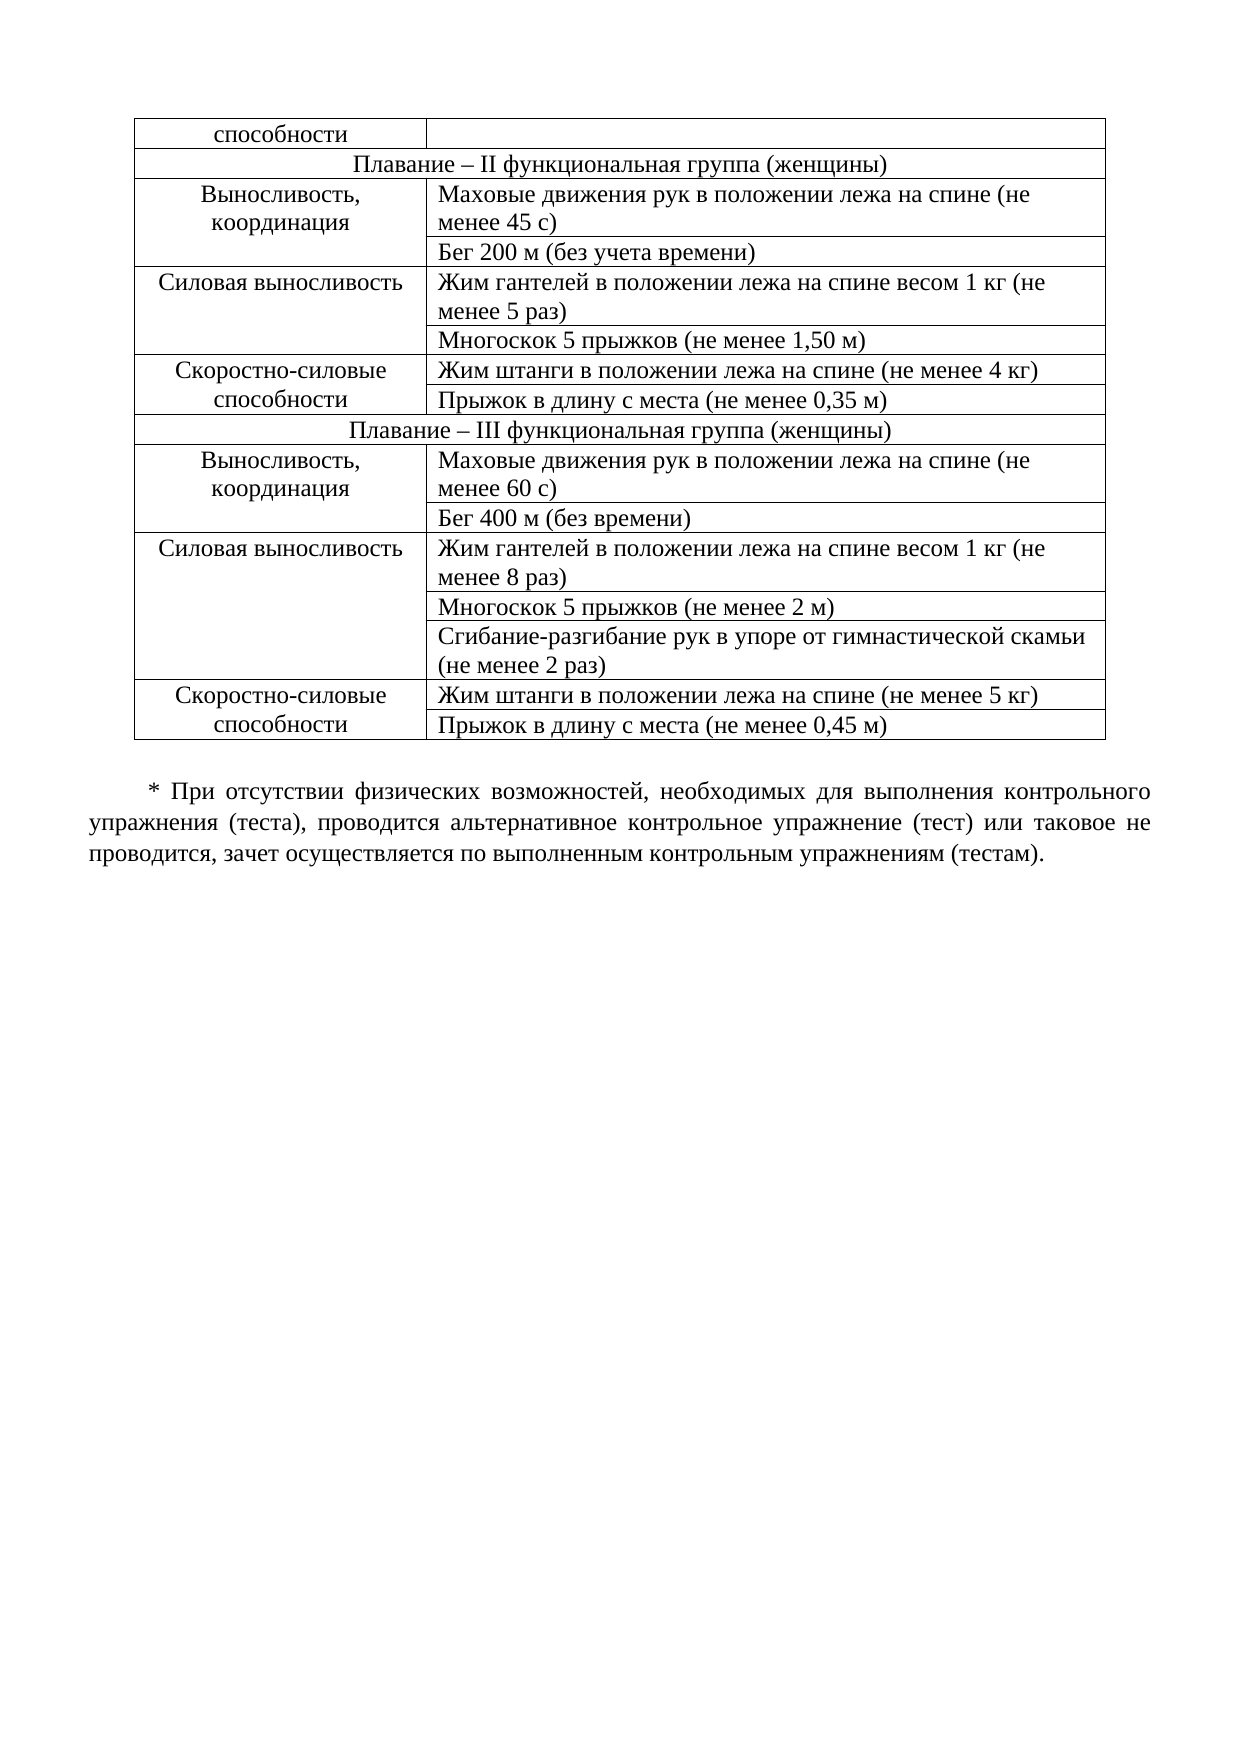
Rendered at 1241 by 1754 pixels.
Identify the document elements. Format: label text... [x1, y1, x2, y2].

table_cell Маховые движения рук в положении лежа на спине (не менее 60 с) [427, 445, 1105, 502]
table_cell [427, 119, 1105, 148]
table_cell Бег 200 м (без учета времени) [427, 237, 1105, 266]
table_cell Сгибание-разгибание рук в упоре от гимнастической скамьи (не менее 2 раз) [427, 621, 1105, 679]
table_cell Силовая выносливость [135, 267, 426, 354]
table_cell Маховые движения рук в положении лежа на спине (не менее 45 с) [427, 179, 1105, 236]
table_cell Плавание – III функциональная группа (женщины) [135, 415, 1105, 444]
table_cell Силовая выносливость [135, 533, 426, 679]
table_cell Многоскок 5 прыжков (не менее 2 м) [427, 592, 1105, 620]
table_cell Жим штанги в положении лежа на спине (не менее 4 кг) [427, 355, 1105, 384]
table_cell Плавание – II функциональная группа (женщины) [135, 149, 1105, 178]
table_cell Выносливость, координация [135, 445, 426, 532]
table_cell Жим гантелей в положении лежа на спине весом 1 кг (не менее 5 раз) [427, 267, 1105, 324]
table_cell Прыжок в длину с места (не менее 0,45 м) [427, 710, 1105, 738]
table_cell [135, 119, 426, 148]
table_cell Скоростно-силовые способности [135, 680, 426, 738]
table_cell Жим штанги в положении лежа на спине (не менее 5 кг) [427, 680, 1105, 709]
table_cell Скоростно-силовые способности [135, 355, 426, 414]
table_cell Бег 400 м (без времени) [427, 503, 1105, 532]
table_cell Многоскок 5 прыжков (не менее 1,50 м) [427, 326, 1105, 354]
table_cell Выносливость, координация [135, 179, 426, 266]
table_cell Прыжок в длину с места (не менее 0,35 м) [427, 385, 1105, 414]
table_cell Жим гантелей в положении лежа на спине весом 1 кг (не менее 8 раз) [427, 533, 1105, 591]
text * При отсутствии физических возможностей, необходимых для выполнения контрольного упражнения (теста), проводится альтернативное контрольное упражнение (тест) или таковое не проводится, зачет осуществляется по выполненным контрольным упражнениям (тестам). [89, 776, 1152, 867]
